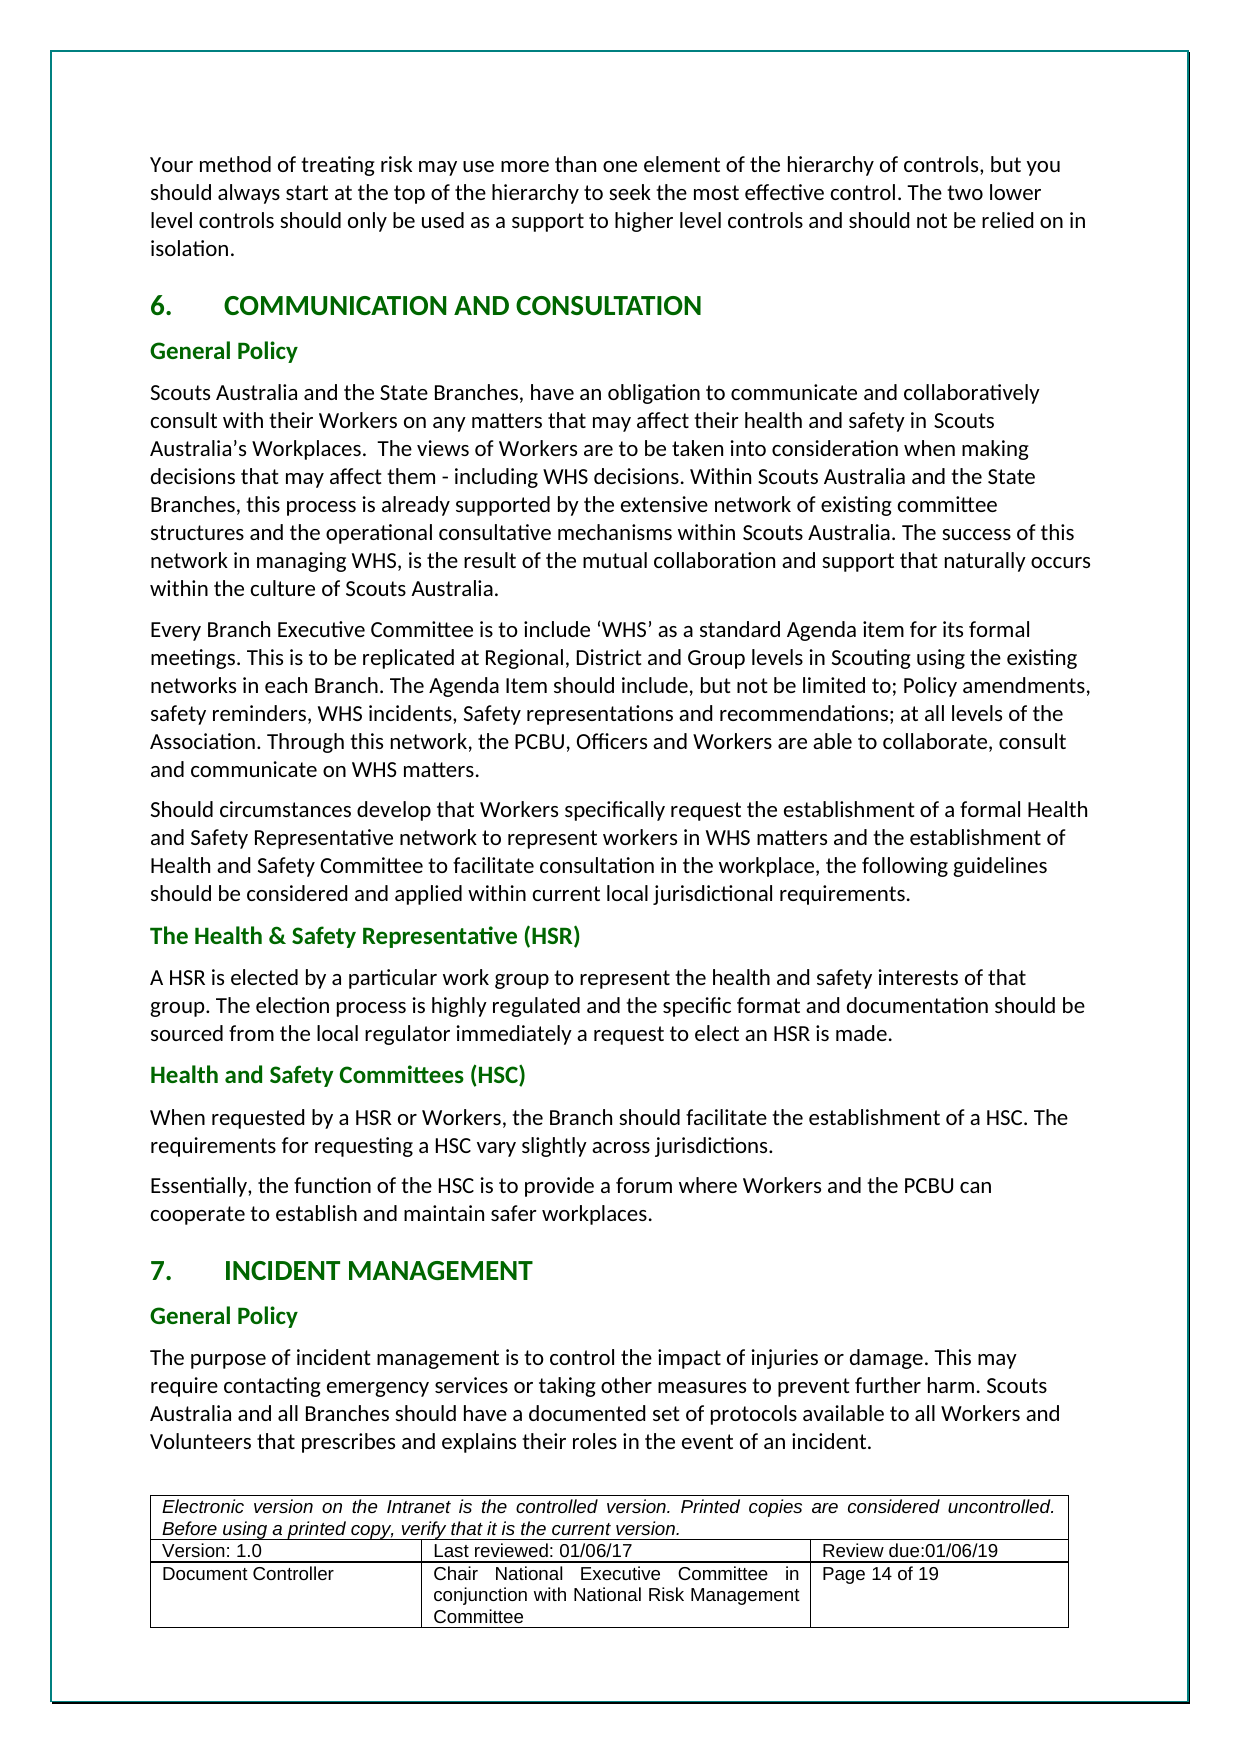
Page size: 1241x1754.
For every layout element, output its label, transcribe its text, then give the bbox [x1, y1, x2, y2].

text Every Branch Executive Committee is to include ‘WHS’ as a standard Agenda item for its formal meetings. This is to be replicated at Regional, District and Group levels in Scouting using the existing networks in each Branch. The Agenda Item should include, but not be limited to; Policy amendments, safety reminders, WHS incidents, Safety representations and recommendations; at all levels of the Association. Through this network, the PCBU, Officers and Workers are able to collaborate, consult and communicate on WHS matters. [150, 615, 1093, 783]
subtitle iNCIDENT MANAGEMENT [150, 1252, 1093, 1288]
subtitle General Policy [150, 1300, 1093, 1331]
text Scouts Australia and the State Branches, have an obligation to communicate and collaboratively consult with their Workers on any matters that may affect their health and safety in Scouts Australia’s Workplaces. The views of Workers are to be taken into consideration when making decisions that may affect them - including WHS decisions. Within Scouts Australia and the State Branches, this process is already supported by the extensive network of existing committee structures and the operational consultative mechanisms within Scouts Australia. The success of this network in managing WHS, is the result of the mutual collaboration and support that naturally occurs within the culture of Scouts Australia. [150, 378, 1093, 602]
text A HSR is elected by a particular work group to represent the health and safety interests of that group. The election process is highly regulated and the specific format and documentation should be sourced from the local regulator immediately a request to elect an HSR is made. [150, 963, 1093, 1047]
subtitle COMMUNICATION AND CONSULTATION [150, 287, 1093, 323]
subtitle The Health & Safety Representative (HSR) [150, 920, 1093, 951]
subtitle General Policy [150, 335, 1093, 366]
text Essentially, the function of the HSC is to provide a forum where Workers and the PCBU can cooperate to establish and maintain safer workplaces. [150, 1171, 1093, 1227]
text Your method of treating risk may use more than one element of the hierarchy of controls, but you should always start at the top of the hierarchy to seek the most effective control. The two lower level controls should only be used as a support to higher level controls and should not be relied on in isolation. [150, 150, 1089, 262]
text When requested by a HSR or Workers, the Branch should facilitate the establishment of a HSC. The requirements for requesting a HSC vary slightly across jurisdictions. [150, 1103, 1093, 1159]
subtitle Health and Safety Committees (HSC) [150, 1060, 1093, 1090]
text Should circumstances develop that Workers specifically request the establishment of a formal Health and Safety Representative network to represent workers in WHS matters and the establishment of Health and Safety Committee to facilitate consultation in the workplace, the following guidelines should be considered and applied within current local jurisdictional requirements. [150, 796, 1093, 908]
text The purpose of incident management is to control the impact of injuries or damage. This may require contacting emergency services or taking other measures to prevent further harm. Scouts Australia and all Branches should have a documented set of protocols available to all Workers and Volunteers that prescribes and explains their roles in the event of an incident. [150, 1343, 1089, 1456]
